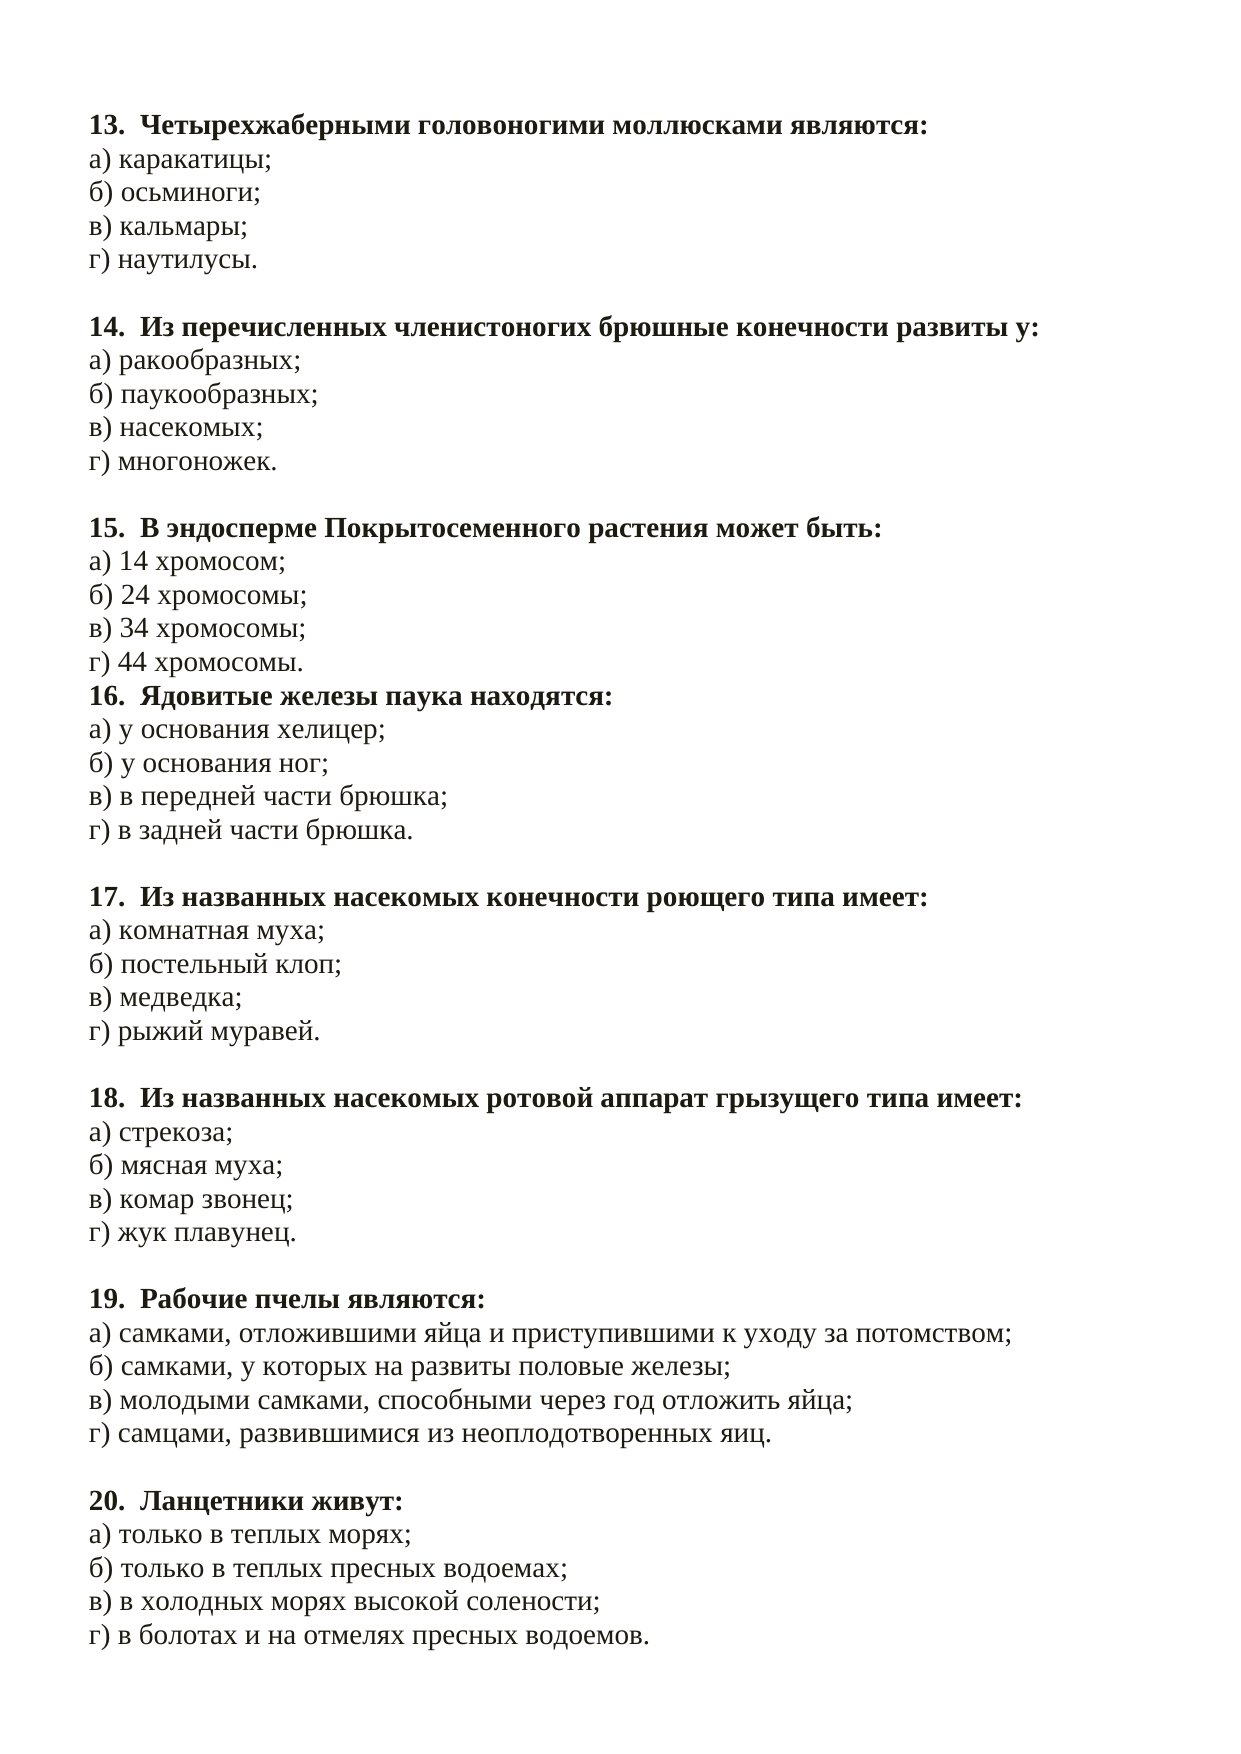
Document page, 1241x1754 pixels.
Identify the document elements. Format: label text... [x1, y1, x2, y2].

text г) самцами, развившимися из неоплодотворенных яиц. [89, 1416, 1167, 1449]
text 19. Рабочие пчелы являются: [89, 1281, 1167, 1315]
text а) у основания хелицер; [89, 711, 1167, 745]
text а) комнатная муха; [89, 912, 1167, 946]
text б) только в теплых пресных водоемах; [89, 1550, 1167, 1583]
text б) осьминоги; [89, 174, 1167, 208]
text б) постельный клоп; [89, 946, 1167, 979]
text в) молодыми самками, способными через год отложить яйца; [89, 1382, 1167, 1416]
text а) 14 хромосом; [89, 543, 1167, 577]
text 16. Ядовитые железы паука находятся: [89, 678, 1167, 711]
text в) 34 хромосомы; [89, 611, 1167, 644]
text а) каракатицы; [89, 141, 1167, 174]
text г) наутилусы. [89, 242, 1167, 275]
text 18. Из названных насекомых ротовой аппарат грызущего типа имеет: [89, 1080, 1167, 1114]
text а) ракообразных; [89, 342, 1167, 376]
text г) 44 хромосомы. [89, 644, 1167, 678]
text г) в болотах и на отмелях пресных водоемов. [89, 1617, 1167, 1650]
text в) комар звонец; [89, 1181, 1167, 1214]
text б) паукообразных; [89, 376, 1167, 409]
text б) мясная муха; [89, 1147, 1167, 1181]
text г) жук плавунец. [89, 1214, 1167, 1248]
text г) многоножек. [89, 443, 1167, 476]
text 15. В эндосперме Покрытосеменного растения может быть: [89, 510, 1167, 543]
text а) самками, отложившими яйца и приступившими к уходу за потомством; [89, 1315, 1167, 1348]
text в) медведка; [89, 979, 1167, 1013]
text г) рыжий муравей. [89, 1013, 1167, 1047]
text а) только в теплых морях; [89, 1516, 1167, 1550]
text в) в передней части брюшка; [89, 778, 1167, 812]
text 14. Из перечисленных членистоногих брюшные конечности развиты у: [89, 309, 1167, 342]
text в) в холодных морях высокой солености; [89, 1583, 1167, 1617]
text 17. Из названных насекомых конечности роющего типа имеет: [89, 879, 1167, 912]
text 13. Четырехжаберными головоногими моллюсками являются: [89, 107, 1167, 141]
text г) в задней части брюшка. [89, 812, 1167, 845]
text б) у основания ног; [89, 745, 1167, 778]
text 20. Ланцетники живут: [89, 1483, 1167, 1516]
text в) насекомых; [89, 409, 1167, 443]
text а) стрекоза; [89, 1114, 1167, 1147]
text б) самками, у которых на развиты половые железы; [89, 1348, 1167, 1382]
text в) кальмары; [89, 208, 1167, 242]
text б) 24 хромосомы; [89, 577, 1167, 611]
